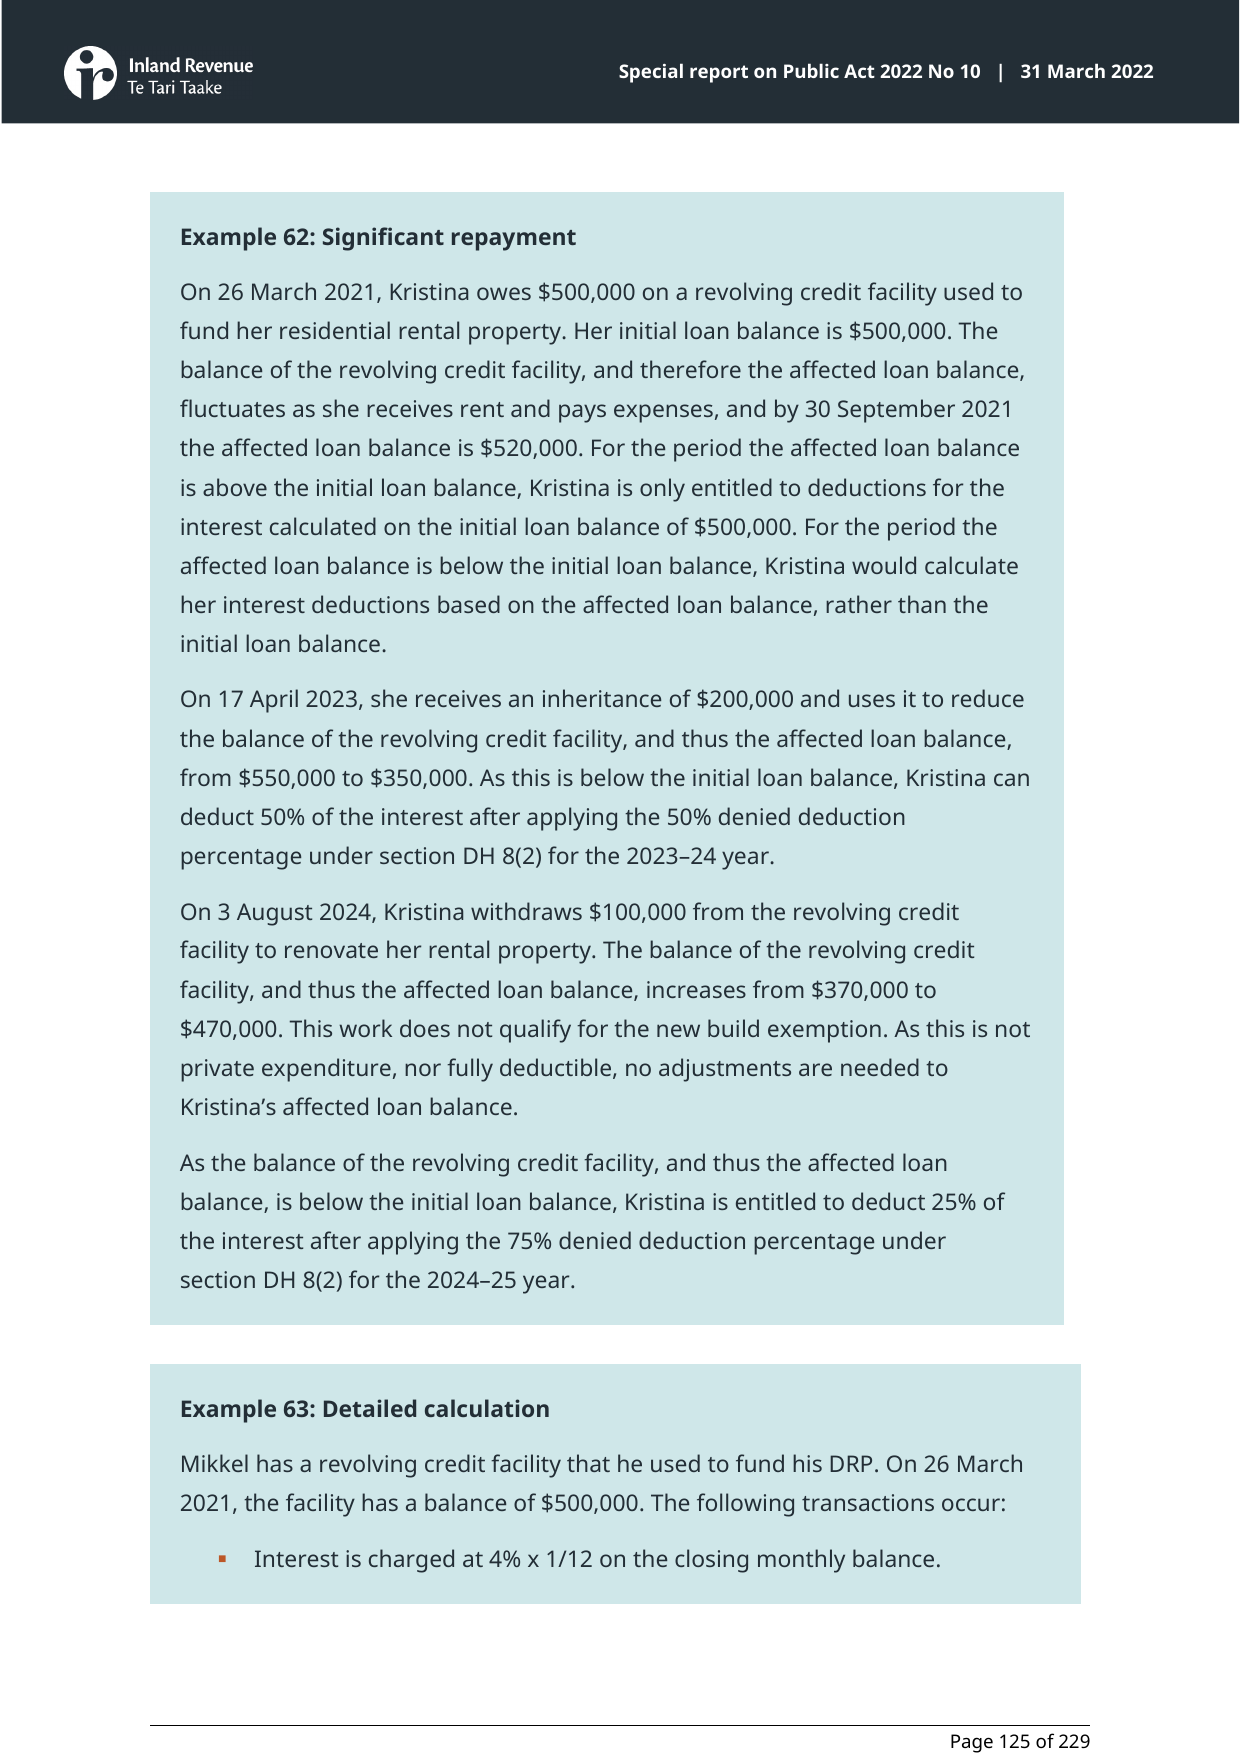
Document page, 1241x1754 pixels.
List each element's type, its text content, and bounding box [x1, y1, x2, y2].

table_header Example 62: Significant repayment On 26 March 2021, Kristina owes $500,000 on a revolving credit facility used to fund her residential rental property. Her initial loan balance is $500,000. The balance of the revolving credit facility, and therefore the affected loan balance, fluctuates as she receives rent and pays expenses, and by 30 September 2021 the affected loan balance is $520,000. For the period the affected loan balance is above the initial loan balance, Kristina is only entitled to deductions for the interest calculated on the initial loan balance of $500,000. For the period the affected loan balance is below the initial loan balance, Kristina would calculate her interest deductions based on the affected loan balance, rather than the initial loan balance. On 17 April 2023, she receives an inheritance of $200,000 and uses it to reduce the balance of the revolving credit facility, and thus the affected loan balance, from $550,000 to $350,000. As this is below the initial loan balance, Kristina can deduct 50% of the interest after applying the 50% denied deduction percentage under section DH 8(2) for the 2023–24 year. On 3 August 2024, Kristina withdraws $100,000 from the revolving credit facility to renovate her rental property. The balance of the revolving credit facility, and thus the affected loan balance, increases from $370,000 to $470,000. This work does not qualify for the new build exemption. As this is not private expenditure, nor fully deductible, no adjustments are needed to Kristina’s affected loan balance. As the balance of the revolving credit facility, and thus the affected loan balance, is below the initial loan balance, Kristina is entitled to deduct 25% of the interest after applying the 75% denied deduction percentage under section DH 8(2) for the 2024–25 year. [150, 192, 1064, 1325]
picture [64, 46, 253, 100]
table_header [150, 1364, 1081, 1604]
